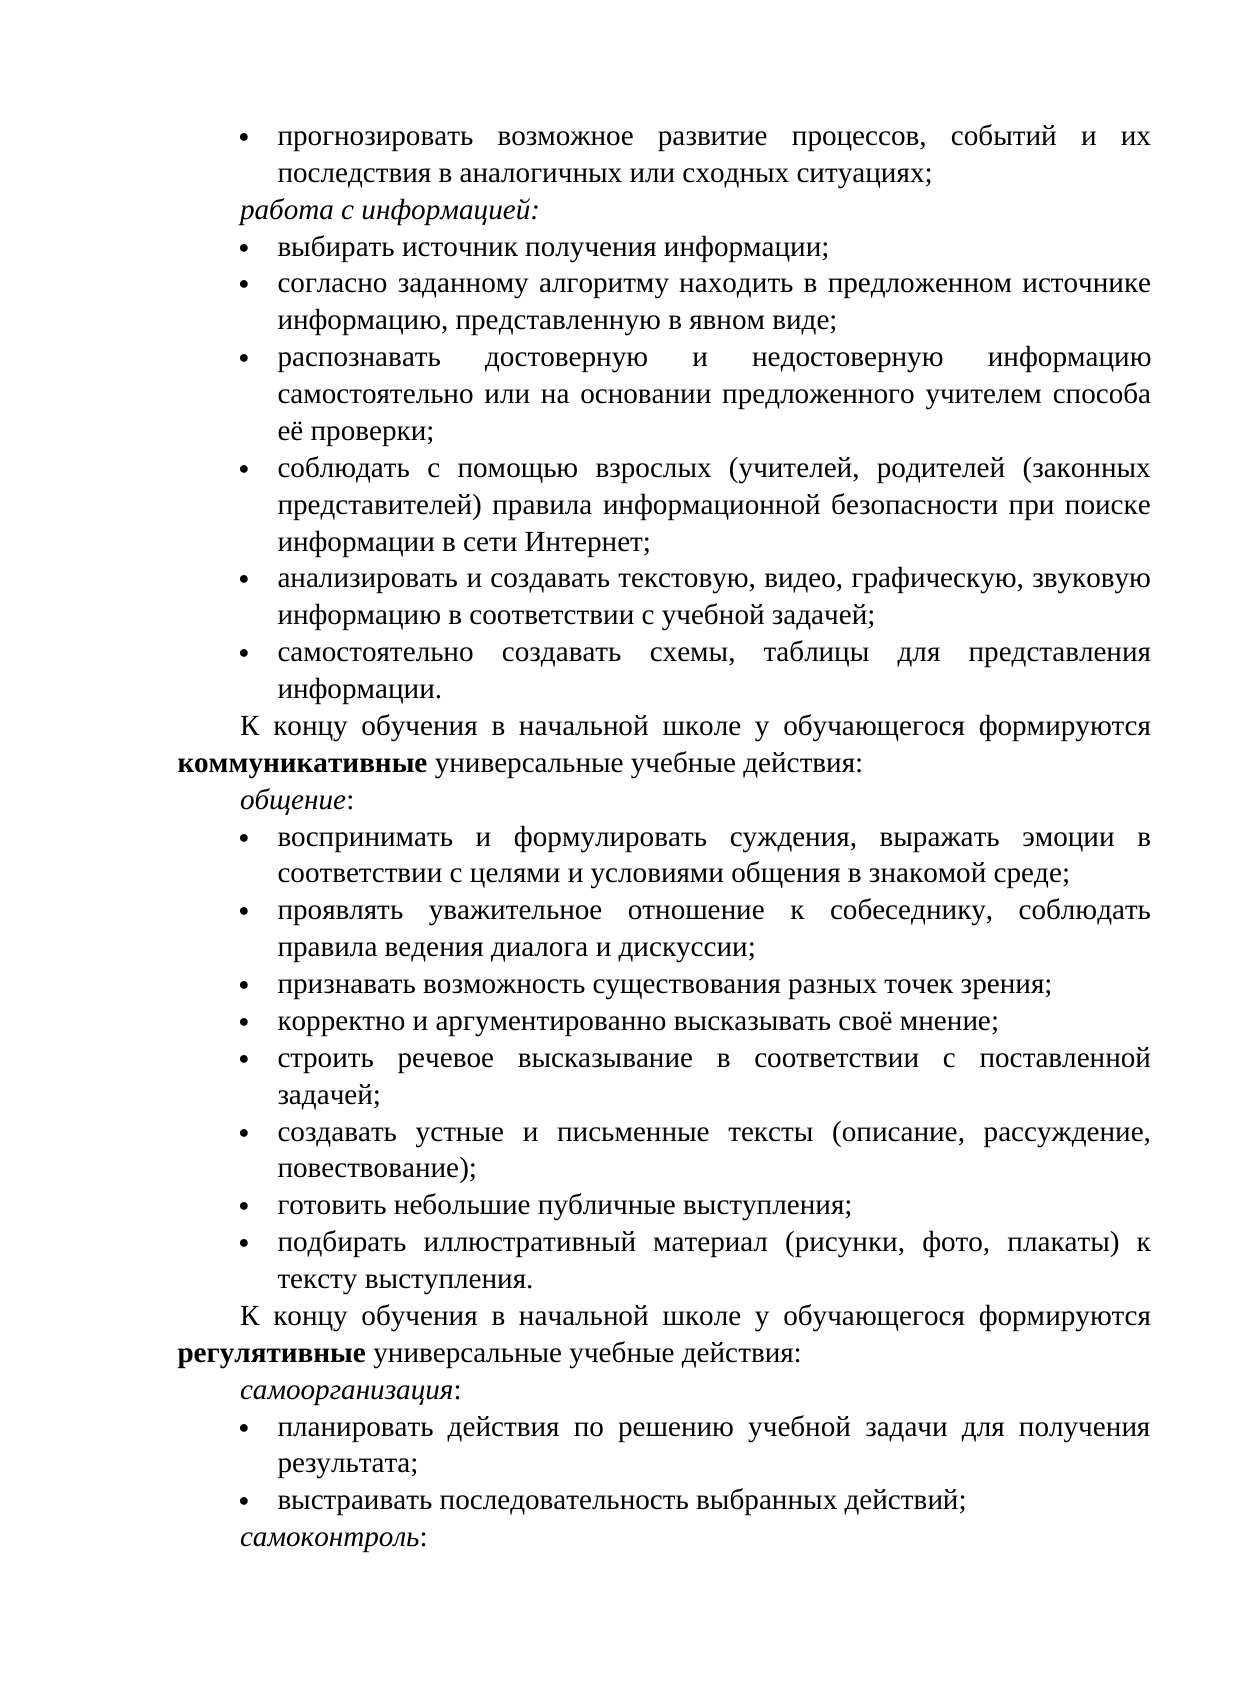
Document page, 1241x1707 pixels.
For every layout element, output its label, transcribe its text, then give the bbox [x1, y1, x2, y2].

list признавать возможность существования разных точек зрения; [240, 966, 1152, 1000]
list соблюдать с помощью взрослых (учителей, родителей (законных представителей) правила информационной безопасности при поиске информации в сети Интернет; [240, 450, 1152, 557]
list прогнозировать возможное развитие процессов, событий и их последствия в аналогичных или сходных ситуациях; [240, 118, 1152, 188]
list планировать действия по решению учебной задачи для получения результата; [240, 1409, 1152, 1479]
list самостоятельно создавать схемы, таблицы для представления информации. [240, 634, 1152, 705]
list готовить небольшие публичные выступления; [240, 1187, 1152, 1221]
list проявлять уважительное отношение к собеседнику, соблюдать правила ведения диалога и дискуссии; [240, 892, 1152, 963]
list выстраивать последовательность выбранных действий; [240, 1482, 1152, 1516]
text К концу обучения в начальной школе у обучающегося формируются регулятивные универсальные учебные действия: [177, 1298, 1152, 1368]
list согласно заданному алгоритму находить в предложенном источнике информацию, представленную в явном виде; [240, 266, 1152, 336]
text самоконтроль: [177, 1519, 1152, 1553]
list строить речевое высказывание в соответствии с поставленной задачей; [240, 1040, 1152, 1110]
list корректно и аргументированно высказывать своё мнение; [240, 1003, 1152, 1037]
list подбирать иллюстративный материал (рисунки, фото, плакаты) к тексту выступления. [240, 1224, 1152, 1295]
text К концу обучения в начальной школе у обучающегося формируются коммуникативные универсальные учебные действия: [177, 708, 1152, 778]
text общение: [177, 782, 1152, 815]
list анализировать и создавать текстовую, видео, графическую, звуковую информацию в соответствии с учебной задачей; [240, 561, 1152, 631]
list выбирать источник получения информации; [240, 229, 1152, 262]
list распознавать достоверную и недостоверную информацию самостоятельно или на основании предложенного учителем способа её проверки; [240, 339, 1152, 447]
text самоорганизация: [177, 1372, 1152, 1405]
list создавать устные и письменные тексты (описание, рассуждение, повествование); [240, 1114, 1152, 1184]
text работа с информацией: [177, 192, 1152, 225]
list воспринимать и формулировать суждения, выражать эмоции в соответствии с целями и условиями общения в знакомой среде; [240, 819, 1152, 889]
